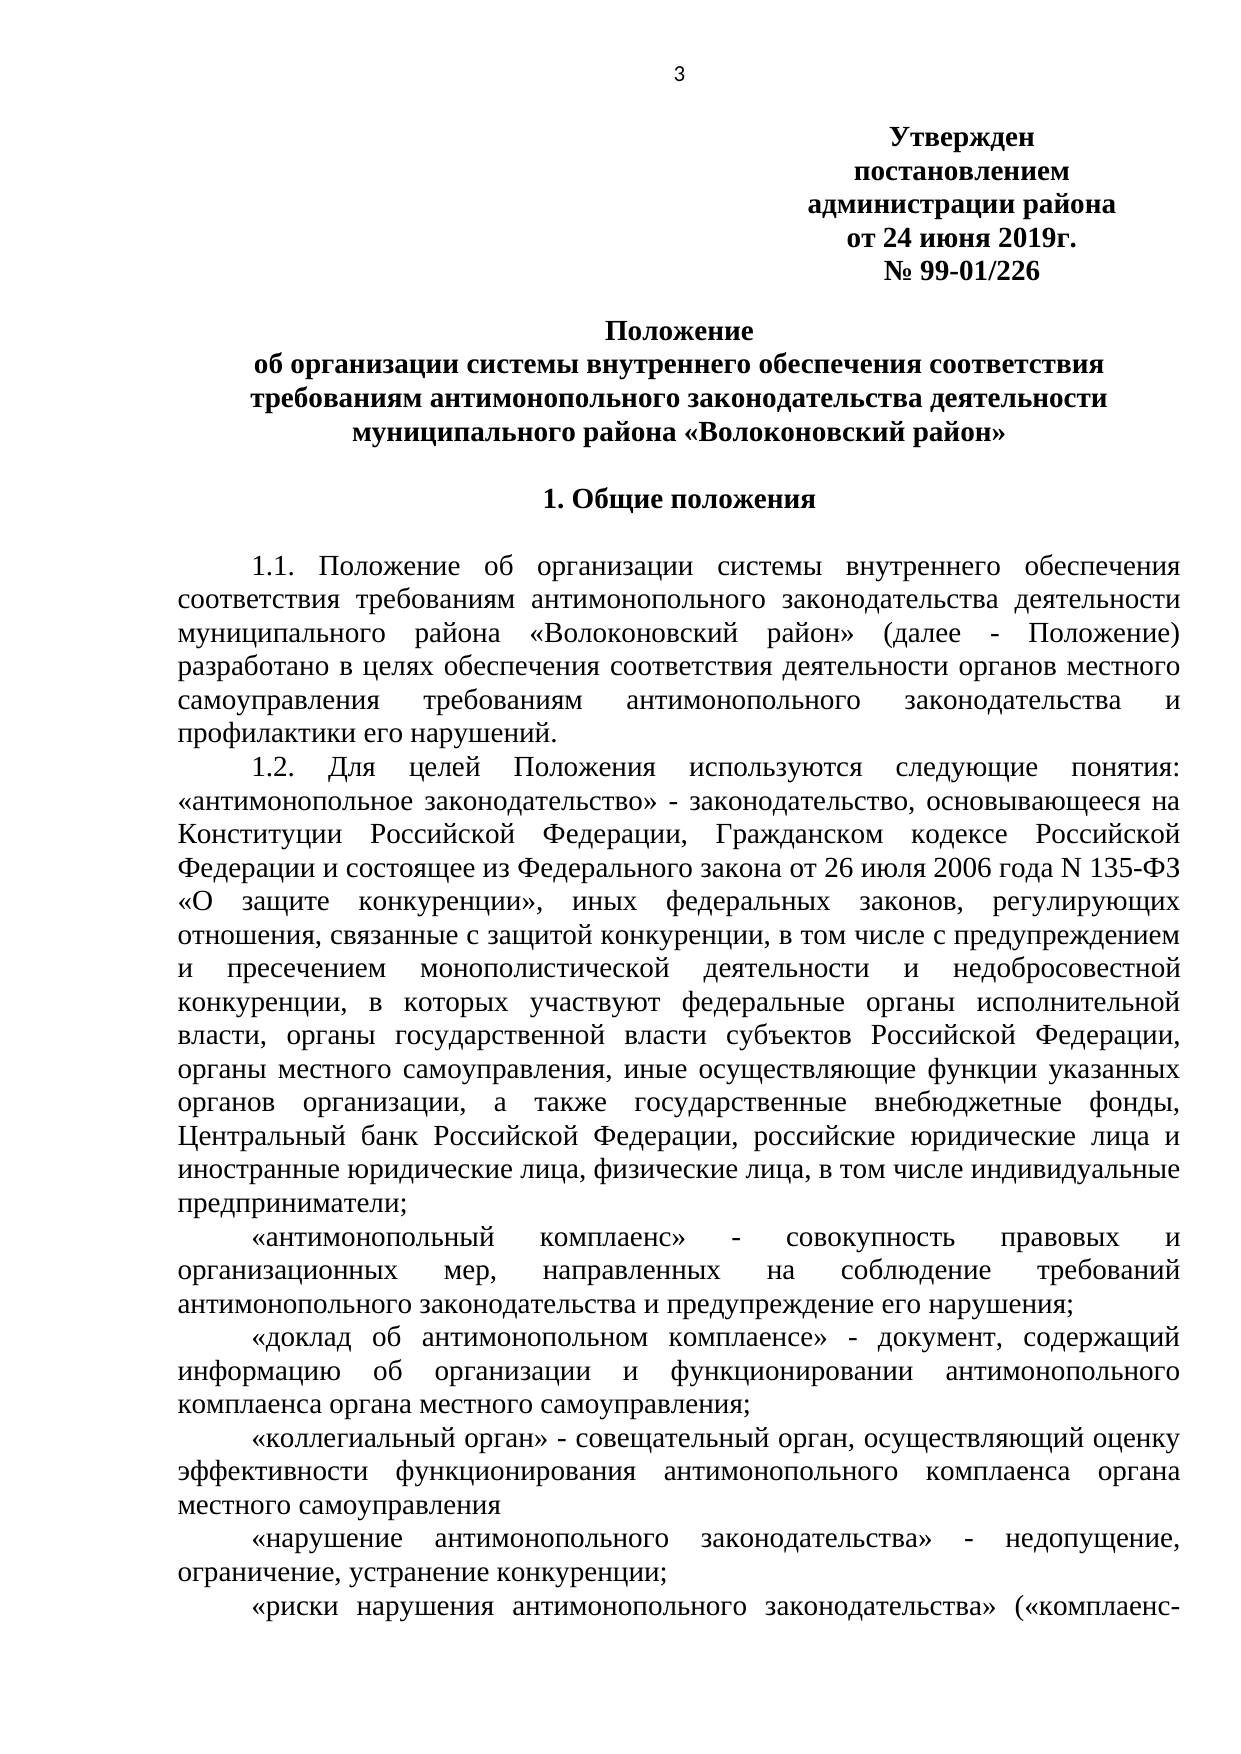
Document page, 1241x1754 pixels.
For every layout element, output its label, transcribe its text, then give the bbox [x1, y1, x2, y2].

text 1. Общие положения [177, 481, 1181, 514]
text об организации системы внутреннего обеспечения соответствия требованиям антимонопольного законодательства деятельности муниципального района «Волоконовский район» [177, 347, 1181, 447]
text постановлением [740, 153, 1184, 186]
text «коллегиальный орган» - совещательный орган, осуществляющий оценку эффективности функционирования антимонопольного комплаенса органа местного самоуправления [177, 1420, 1181, 1521]
text «доклад об антимонопольном комплаенсе» - документ, содержащий информацию об организации и функционировании антимонопольного комплаенса органа местного самоуправления; [177, 1319, 1181, 1420]
text 1.1. Положение об организации системы внутреннего обеспечения соответствия требованиям антимонопольного законодательства деятельности муниципального района «Волоконовский район» (далее - Положение) разработано в целях обеспечения соответствия деятельности органов местного самоуправления требованиям антимонопольного законодательства и профилактики его нарушений. [177, 548, 1181, 749]
text Положение [177, 313, 1181, 347]
text от 24 июня 2019г. [740, 220, 1184, 253]
text «антимонопольный комплаенс» - совокупность правовых и организационных мер, направленных на соблюдение требований антимонопольного законодательства и предупреждение его нарушения; [177, 1219, 1181, 1319]
text администрации района [740, 186, 1184, 220]
text «нарушение антимонопольного законодательства» - недопущение, ограничение, устранение конкуренции; [177, 1521, 1181, 1588]
text № 99-01/226 [740, 253, 1184, 287]
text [177, 1588, 1181, 1621]
text Утвержден [740, 119, 1184, 153]
text 1.2. Для целей Положения используются следующие понятия: «антимонопольное законодательство» - законодательство, основывающееся на Конституции Российской Федерации, Гражданском кодексе Российской Федерации и состоящее из Федерального закона от 26 июля 2006 года N 135-ФЗ «О защите конкуренции», иных федеральных законов, регулирующих отношения, связанные с защитой конкуренции, в том числе с предупреждением и пресечением монополистической деятельности и недобросовестной конкуренции, в которых участвуют федеральные органы исполнительной власти, органы государственной власти субъектов Российской Федерации, органы местного самоуправления, иные осуществляющие функции указанных органов организации, а также государственные внебюджетные фонды, Центральный банк Российской Федерации, российские юридические лица и иностранные юридические лица, физические лица, в том числе индивидуальные предприниматели; [177, 749, 1181, 1219]
